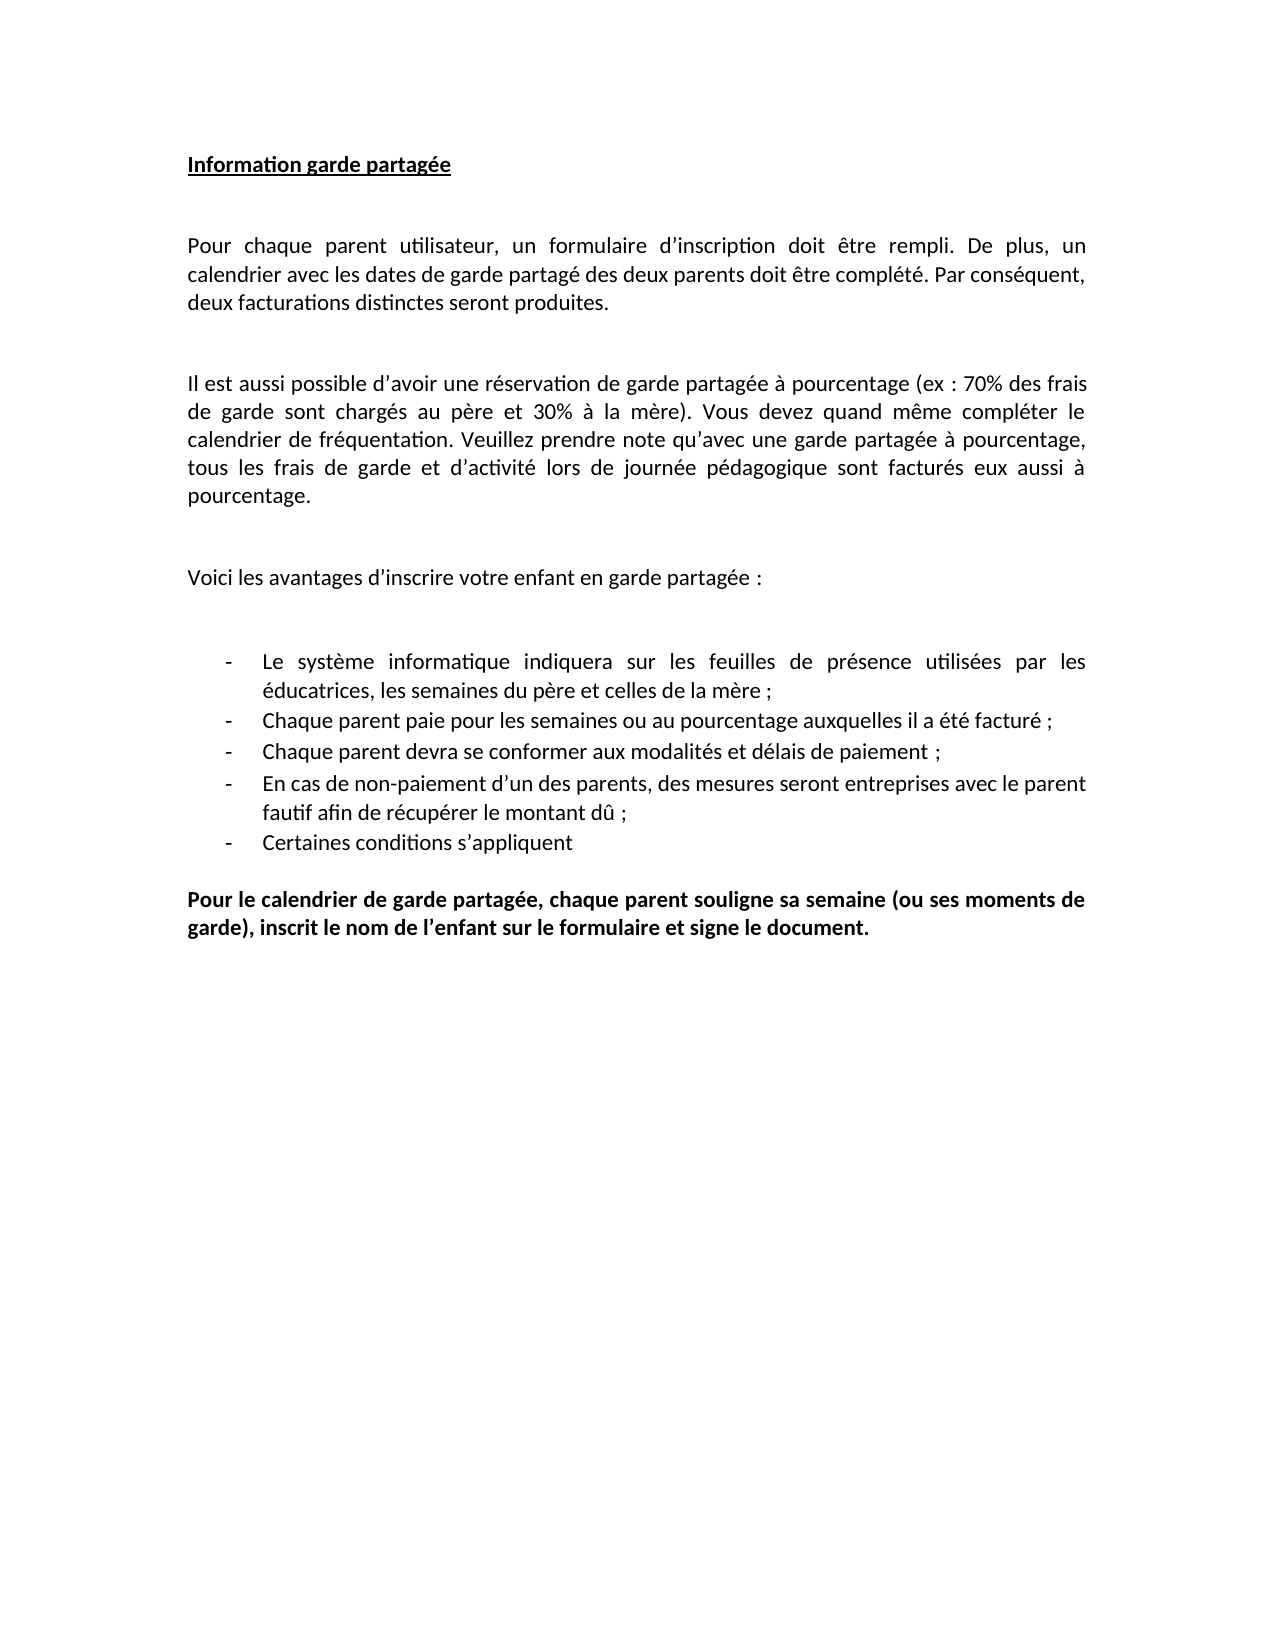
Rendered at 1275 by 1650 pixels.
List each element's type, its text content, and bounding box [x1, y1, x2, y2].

text Pour chaque parent utilisateur, un formulaire d’inscription doit être rempli. De plus, un calendrier avec les dates de garde partagé des deux parents doit être complété. Par conséquent, deux facturations distinctes seront produites. [187, 232, 1087, 316]
list Le système informatique indiquera sur les feuilles de présence utilisées par les éducatrices, les semaines du père et celles de la mère ; [225, 645, 1087, 704]
list Chaque parent paie pour les semaines ou au pourcentage auxquelles il a été facturé ; [225, 704, 1087, 735]
list En cas de non-paiement d’un des parents, des mesures seront entreprises avec le parent fautif afin de récupérer le montant dû ; [225, 767, 1087, 826]
text Pour le calendrier de garde partagée, chaque parent souligne sa semaine (ou ses moments de garde), inscrit le nom de l’enfant sur le formulaire et signe le document. [187, 885, 1087, 941]
list Certaines conditions s’appliquent [225, 826, 1087, 857]
text Information garde partagée [187, 150, 1087, 178]
text Voici les avantages d’inscrire votre enfant en garde partagée : [187, 563, 1087, 591]
list Chaque parent devra se conformer aux modalités et délais de paiement ; [225, 735, 1087, 767]
text Il est aussi possible d’avoir une réservation de garde partagée à pourcentage (ex : 70% des frais de garde sont chargés au père et 30% à la mère). Vous devez quand même compléter le calendrier de fréquentation. Veuillez prendre note qu’avec une garde partagée à pourcentage, tous les frais de garde et d’activité lors de journée pédagogique sont facturés eux aussi à pourcentage. [187, 369, 1087, 509]
